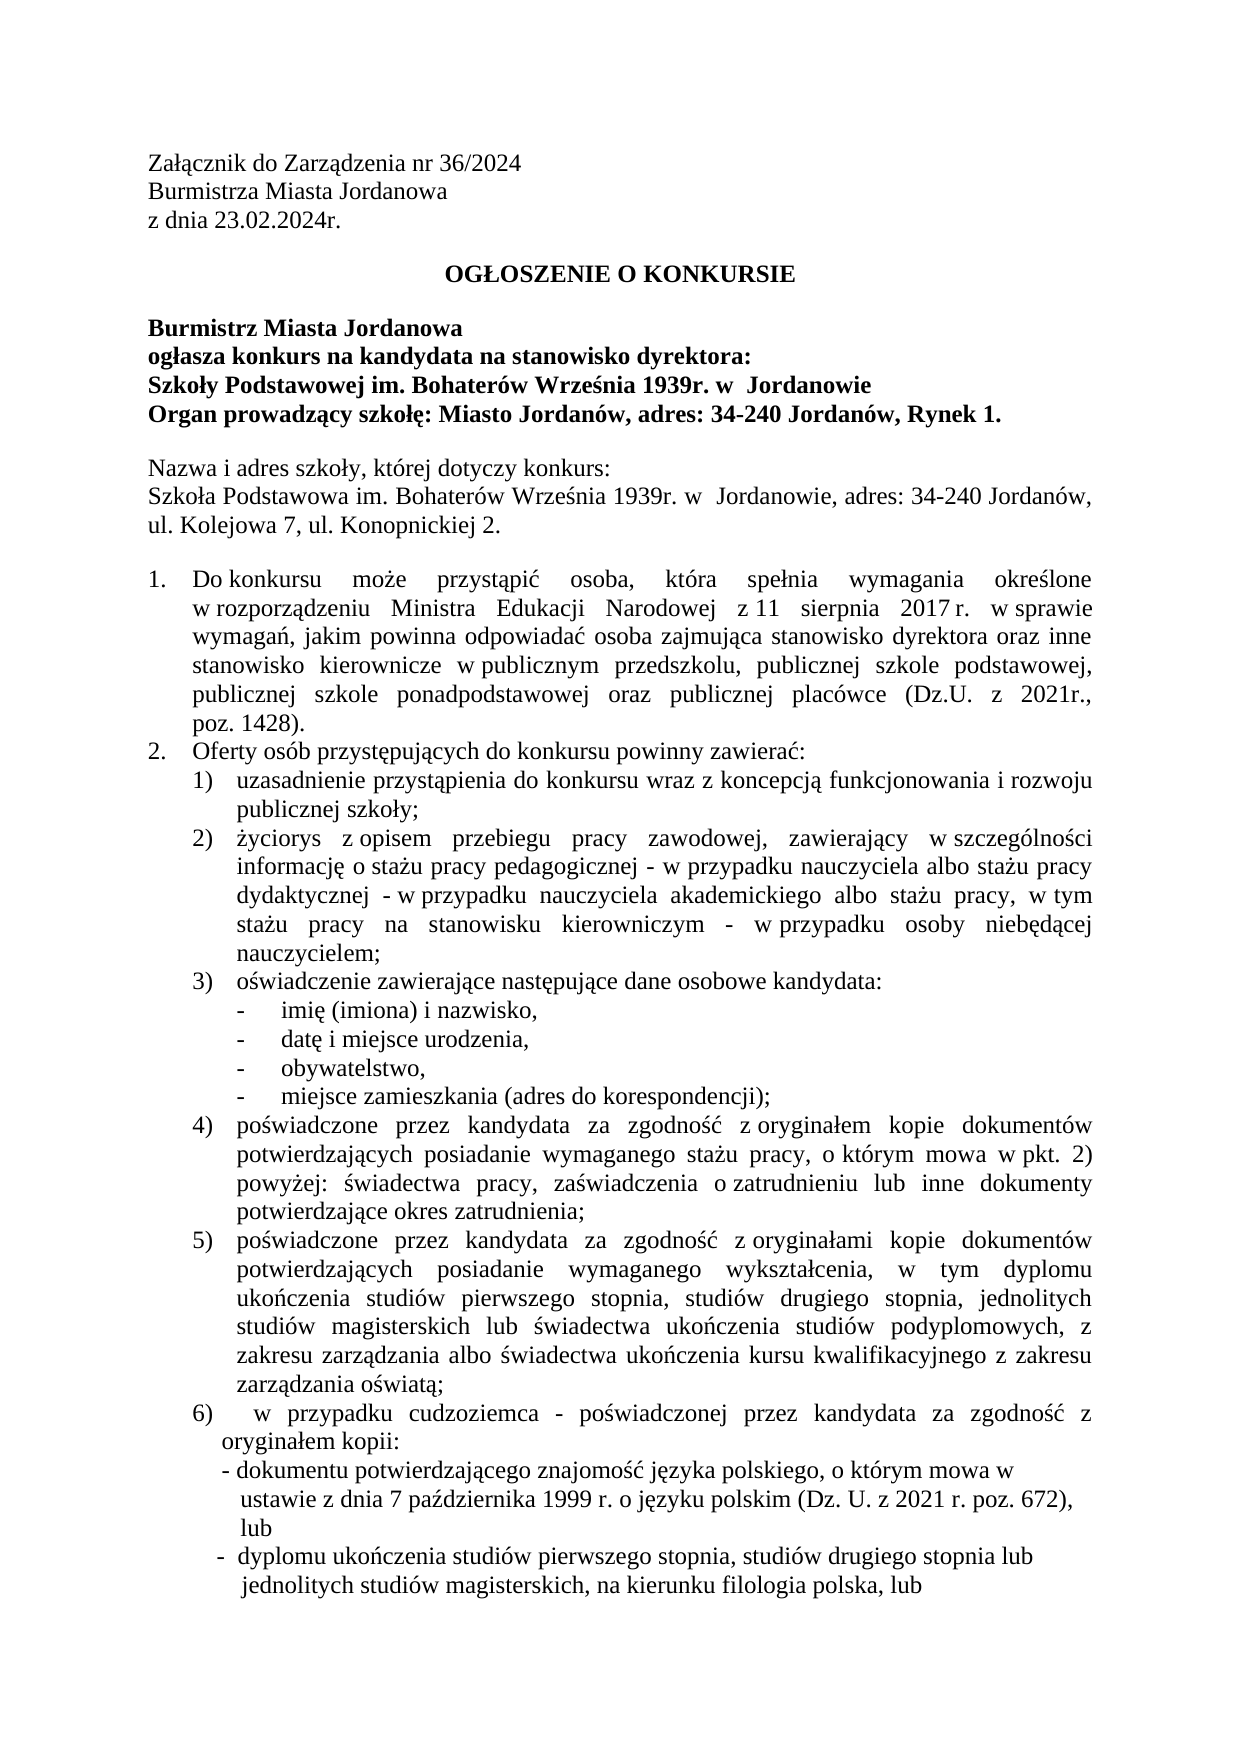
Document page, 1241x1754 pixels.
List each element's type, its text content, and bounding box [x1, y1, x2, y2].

text - dokumentu potwierdzającego znajomość języka polskiego, o którym mowa w [192, 1455, 1093, 1484]
text Burmistrz Miasta Jordanowa [148, 313, 1093, 341]
text jednolitych studiów magisterskich, na kierunku filologia polska, lub [148, 1570, 1093, 1599]
text 1) uzasadnienie przystąpienia do konkursu wraz z koncepcją funkcjonowania i rozwoju publicznej szkoły; [192, 765, 1093, 823]
text Burmistrza Miasta Jordanowa [148, 176, 1093, 205]
text 6) w przypadku cudzoziemca - poświadczonej przez kandydata za zgodność z oryginałem kopii: [192, 1398, 1093, 1455]
text - obywatelstwo, [236, 1053, 1093, 1081]
text Nazwa i adres szkoły, której dotyczy konkurs: [148, 453, 1093, 481]
text ustawie z dnia 7 października 1999 r. o języku polskim (Dz. U. z 2021 r. poz. 672), [192, 1484, 1093, 1513]
text Załącznik do Zarządzenia nr 36/2024 [148, 148, 1093, 176]
text Szkoła Podstawowa im. Bohaterów Września 1939r. w Jordanowie, adres: 34-240 Jordanów, ul. Kolejowa 7, ul. Konopnickiej 2. [148, 481, 1093, 539]
text - imię (imiona) i nazwisko, [236, 995, 1093, 1024]
text Organ prowadzący szkołę: Miasto Jordanów, adres: 34-240 Jordanów, Rynek 1. [148, 399, 1093, 428]
text - dyplomu ukończenia studiów pierwszego stopnia, studiów drugiego stopnia lub [148, 1541, 1093, 1570]
text z dnia 23.02.2024r. [148, 205, 1093, 234]
text 1. Do konkursu może przystąpić osoba, która spełnia wymagania określone w rozporządzeniu Ministra Edukacji Narodowej z 11 sierpnia 2017 r. w sprawie wymagań, jakim powinna odpowiadać osoba zajmująca stanowisko dyrektora oraz inne stanowisko kierownicze w publicznym przedszkolu, publicznej szkole podstawowej, publicznej szkole ponadpodstawowej oraz publicznej placówce (Dz.U. z 2021r., poz. 1428). [148, 564, 1093, 736]
text 2. Oferty osób przystępujących do konkursu powinny zawierać: [148, 736, 1093, 765]
text 2) życiorys z opisem przebiegu pracy zawodowej, zawierający w szczególności informację o stażu pracy pedagogicznej - w przypadku nauczyciela albo stażu pracy dydaktycznej - w przypadku nauczyciela akademickiego albo stażu pracy, w tym stażu pracy na stanowisku kierowniczym - w przypadku osoby niebędącej nauczycielem; [192, 823, 1093, 966]
text ogłasza konkurs na kandydata na stanowisko dyrektora: [148, 341, 1093, 370]
text - miejsce zamieszkania (adres do korespondencji); [236, 1081, 1093, 1110]
text 5) poświadczone przez kandydata za zgodność z oryginałami kopie dokumentów potwierdzających posiadanie wymaganego wykształcenia, w tym dyplomu ukończenia studiów pierwszego stopnia, studiów drugiego stopnia, jednolitych studiów magisterskich lub świadectwa ukończenia studiów podyplomowych, z zakresu zarządzania albo świadectwa ukończenia kursu kwalifikacyjnego z zakresu zarządzania oświatą; [192, 1225, 1093, 1398]
text Szkoły Podstawowej im. Bohaterów Września 1939r. w Jordanowie [148, 370, 1093, 399]
text - datę i miejsce urodzenia, [236, 1024, 1093, 1053]
text 4) poświadczone przez kandydata za zgodność z oryginałem kopie dokumentów potwierdzających posiadanie wymaganego stażu pracy, o którym mowa w pkt. 2) powyżej: świadectwa pracy, zaświadczenia o zatrudnieniu lub inne dokumenty potwierdzające okres zatrudnienia; [192, 1110, 1093, 1225]
text OGŁOSZENIE O KONKURSIE [148, 259, 1093, 288]
text lub [192, 1513, 1093, 1541]
text 3) oświadczenie zawierające następujące dane osobowe kandydata: [192, 966, 1093, 995]
